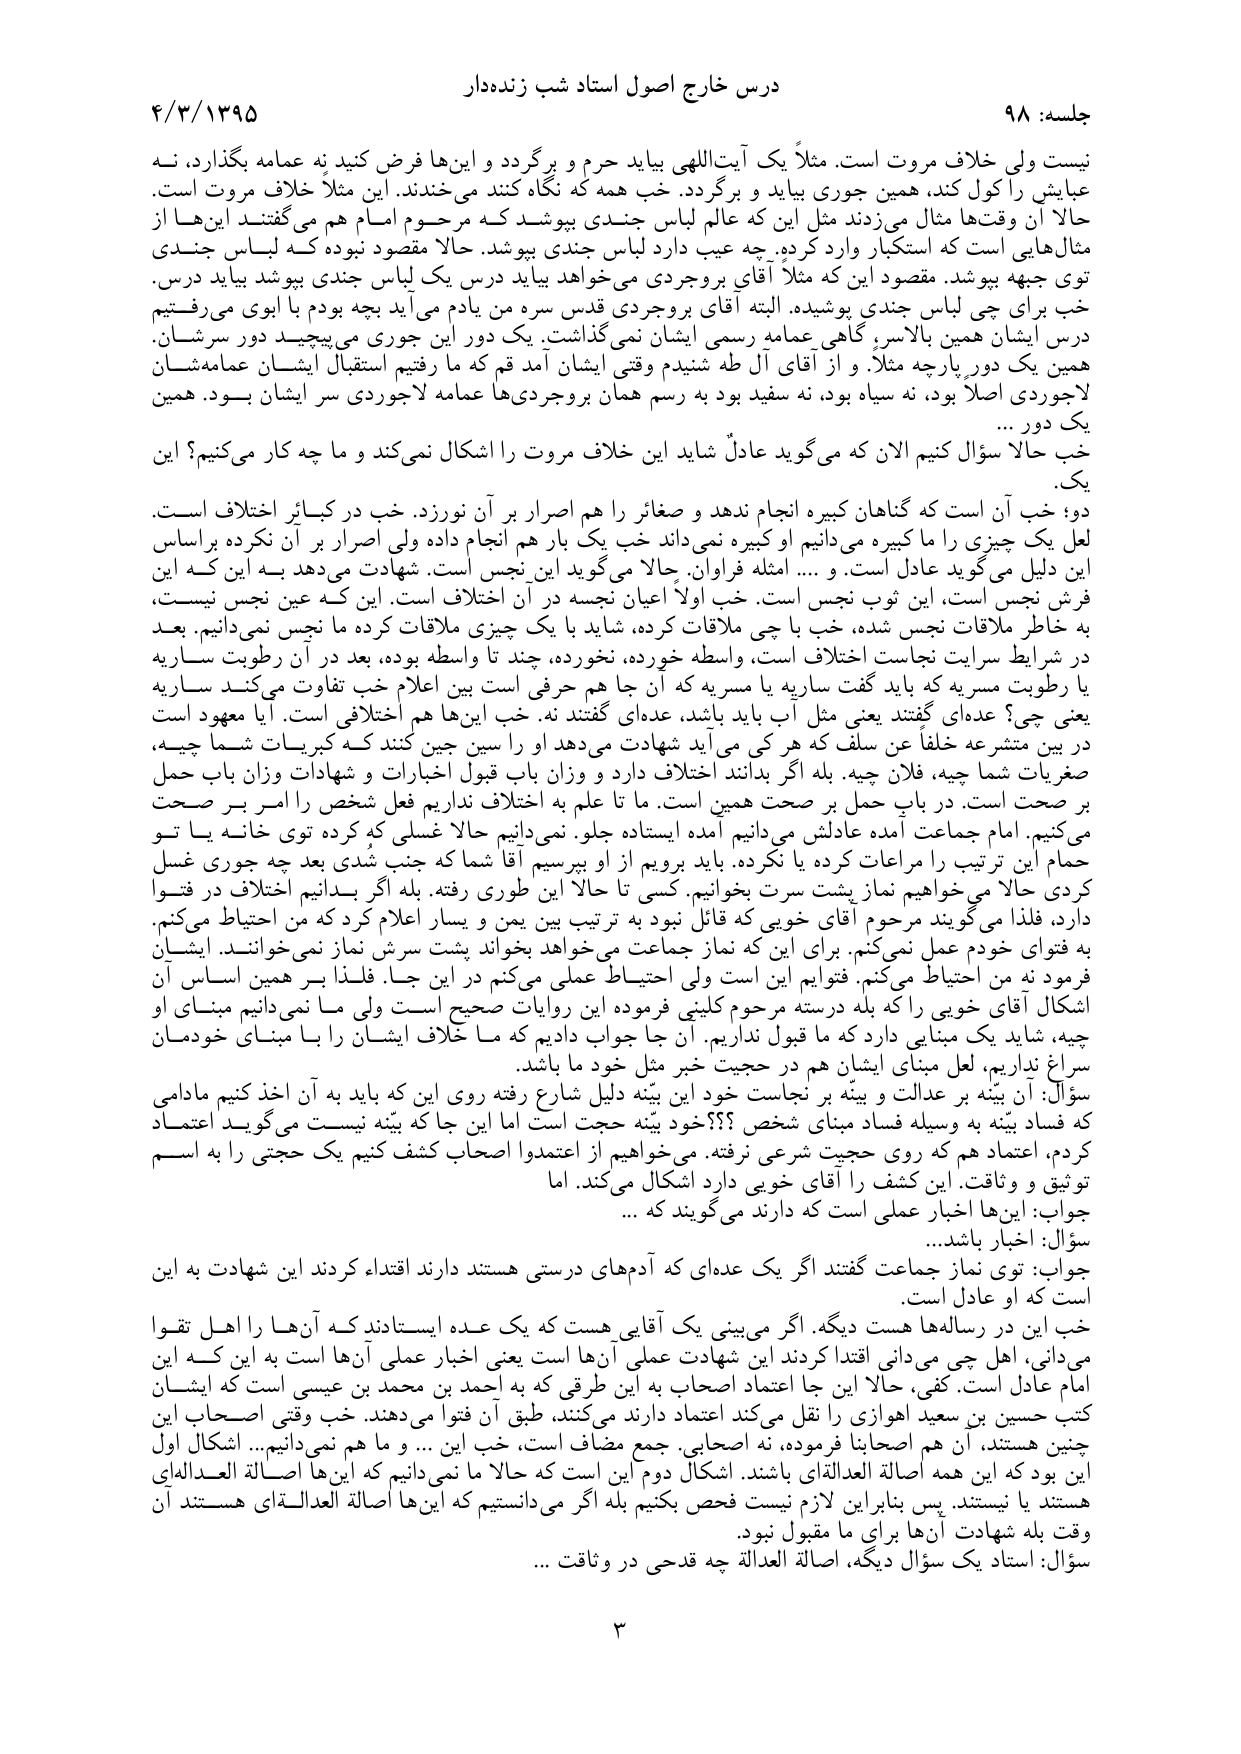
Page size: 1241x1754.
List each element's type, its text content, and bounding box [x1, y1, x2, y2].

text سؤال: آن بیّنه بر عدالت و بینّه بر نجاست خود این بیّنه دلیل شارع رفته روی این که باید به آن اخذ کنیم مادامی که فساد بیّنه به وسیله فساد مبنای شخص ؟؟؟‌خود بیّنه حجت است اما این جا که بیّنه نیست می‌گوید اعتماد کردم، اعتماد هم که روی حجیت شرعی نرفته. می‌خواهیم از اعتمدوا اصحاب کشف کنیم یک حجتی را به اسم توثیق و وثاقت. این کشف را آقای خویی دارد اشکال می‌کند. اما [150, 1083, 1090, 1200]
text جواب: این‌ها اخبار عملی است که دارند می‌گویند که ... [150, 1200, 1090, 1229]
text سؤال: اخبار باشد... [150, 1229, 1090, 1258]
text خب این در رساله‌ها هست دیگه. اگر می‌بینی یک آقایی هست که یک عده ایستادند که آن‌ها را اهل تقوا می‌دانی، اهل چی می‌دانی اقتدا کردند این شهادت عملی آن‌ها است یعنی اخبار عملی آن‌ها است به این که این امام عادل است. کفی، حالا این جا اعتماد اصحاب به این طرقی که به احمد بن محمد بن عیسی است که ایشان کتب حسین بن سعید اهوازی را نقل می‌کند اعتماد دارند می‌کنند، طبق آن فتوا می‌دهند. خب وقتی اصحاب این چنین هستند، آن هم اصحابنا فرموده، نه اصحابی. جمع مضاف است، خب این ... و ما هم نمی‌دانیم... اشکال اول این بود که این همه اصالة العدالة‌ای باشند. اشکال دوم این است که حالا ما نمی‌دانیم که این‌ها اصالة العداله‌ای هستند یا نیستند. پس بنابراین لازم نیست فحص بکنیم بله اگر می‌دانستیم که این‌ها اصالة العدالة‌ای هستند آن وقت بله شهادت آن‌ها برای ما مقبول نبود. [150, 1317, 1090, 1550]
text سؤال: استاد یک سؤال دیگه، اصالة العدالة چه قدحی در وثاقت ... [150, 1550, 1090, 1579]
text دو؛ خب آن است که گناهان کبیره انجام ندهد و صغائر را هم اصرار بر آن نورزد. خب در کبائر اختلاف است. لعل یک چیزی را ما کبیره می‌دانیم او کبیره نمی‌داند خب یک بار هم انجام داده ولی اصرار بر آن نکرده براساس این دلیل می‌گوید عادل است. و .... امثله فراوان. حالا می‌گوید این نجس است. شهادت می‌دهد به این که این فرش نجس است، این ثوب نجس است. خب اولاً اعیان نجسه در آن اختلاف است. این که عین نجس نیست، به خاطر ملاقات نجس شده، خب با چی ملاقات کرده، شاید با یک چیزی ملاقات کرده ما نجس نمی‌دانیم. بعد در شرایط سرایت نجاست اختلاف است، واسطه خورده، نخورده، چند تا واسطه بوده، بعد در آن رطوبت ساریه یا رطوبت مسریه که باید گفت ساریه یا مسریه که آن جا هم حرفی است بین اعلام خب تفاوت می‌کند ساریه یعنی چی؟ عده‌ای گفتند یعنی مثل آب باید باشد، عده‌ای گفتند نه. خب این‌ها هم اختلافی است. آیا معهود است در بین متشرعه خلفاً عن سلف که هر کی می‌آید شهادت می‌دهد او را سین جین کنند که کبریات شما چیه، صغریات شما چیه، فلان چیه. بله اگر بدانند اختلاف دارد و وزان باب قبول اخبارات و شهادات وزان باب حمل بر صحت است. در باب حمل بر صحت همین است. ما تا علم به اختلاف نداریم فعل شخص را امر بر صحت می‌کنیم. امام جماعت آمده عادلش می‌دانیم آمده ایستاده جلو. نمی‌دانیم حالا غسلی که کرده توی خانه یا تو حمام این ترتیب را مراعات کرده یا نکرده. باید برویم از او بپرسیم آقا شما که جنب شُدی بعد چه جوری غسل کردی حالا می‌خواهیم نماز پشت سرت بخوانیم. کسی تا حالا این طوری رفته. بله اگر بدانیم اختلاف در فتوا دارد، فلذا می‌گویند مرحوم آقای خویی که قائل نبود به ترتیب بین یمن و یسار اعلام کرد که من احتیاط می‌کنم. به فتوای خودم عمل نمی‌کنم. برای این که نماز جماعت می‌خواهد بخواند پشت سرش نماز نمی‌خوانند. ایشان فرمود نه من احتیاط می‌کنم. فتوایم این است ولی احتیاط عملی می‌کنم در این جا. فلذا بر همین اساس آن اشکال آقای خویی را که بله درسته مرحوم کلینی فرموده این روایات صحیح است ولی ما نمی‌دانیم مبنای او چیه، شاید یک مبنایی دارد که ما قبول نداریم. آن جا جواب دادیم که ما خلاف ایشان را با مبنای خودمان سراغ نداریم، لعل مبنای ایشان هم در حجیت خبر مثل خود ما باشد. [150, 500, 1090, 1083]
text خب حالا سؤال کنیم الان که می‌گوید عادلٌ شاید این خلاف مروت را اشکال نمی‌کند و ما چه کار می‌کنیم؟ این یک. [150, 442, 1090, 500]
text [150, 150, 1090, 442]
text جواب: توی نماز جماعت گفتند اگر یک عده‌ای که آدم‌های درستی هستند دارند اقتداء کردند این شهادت به این است که او عادل است. [150, 1258, 1090, 1317]
